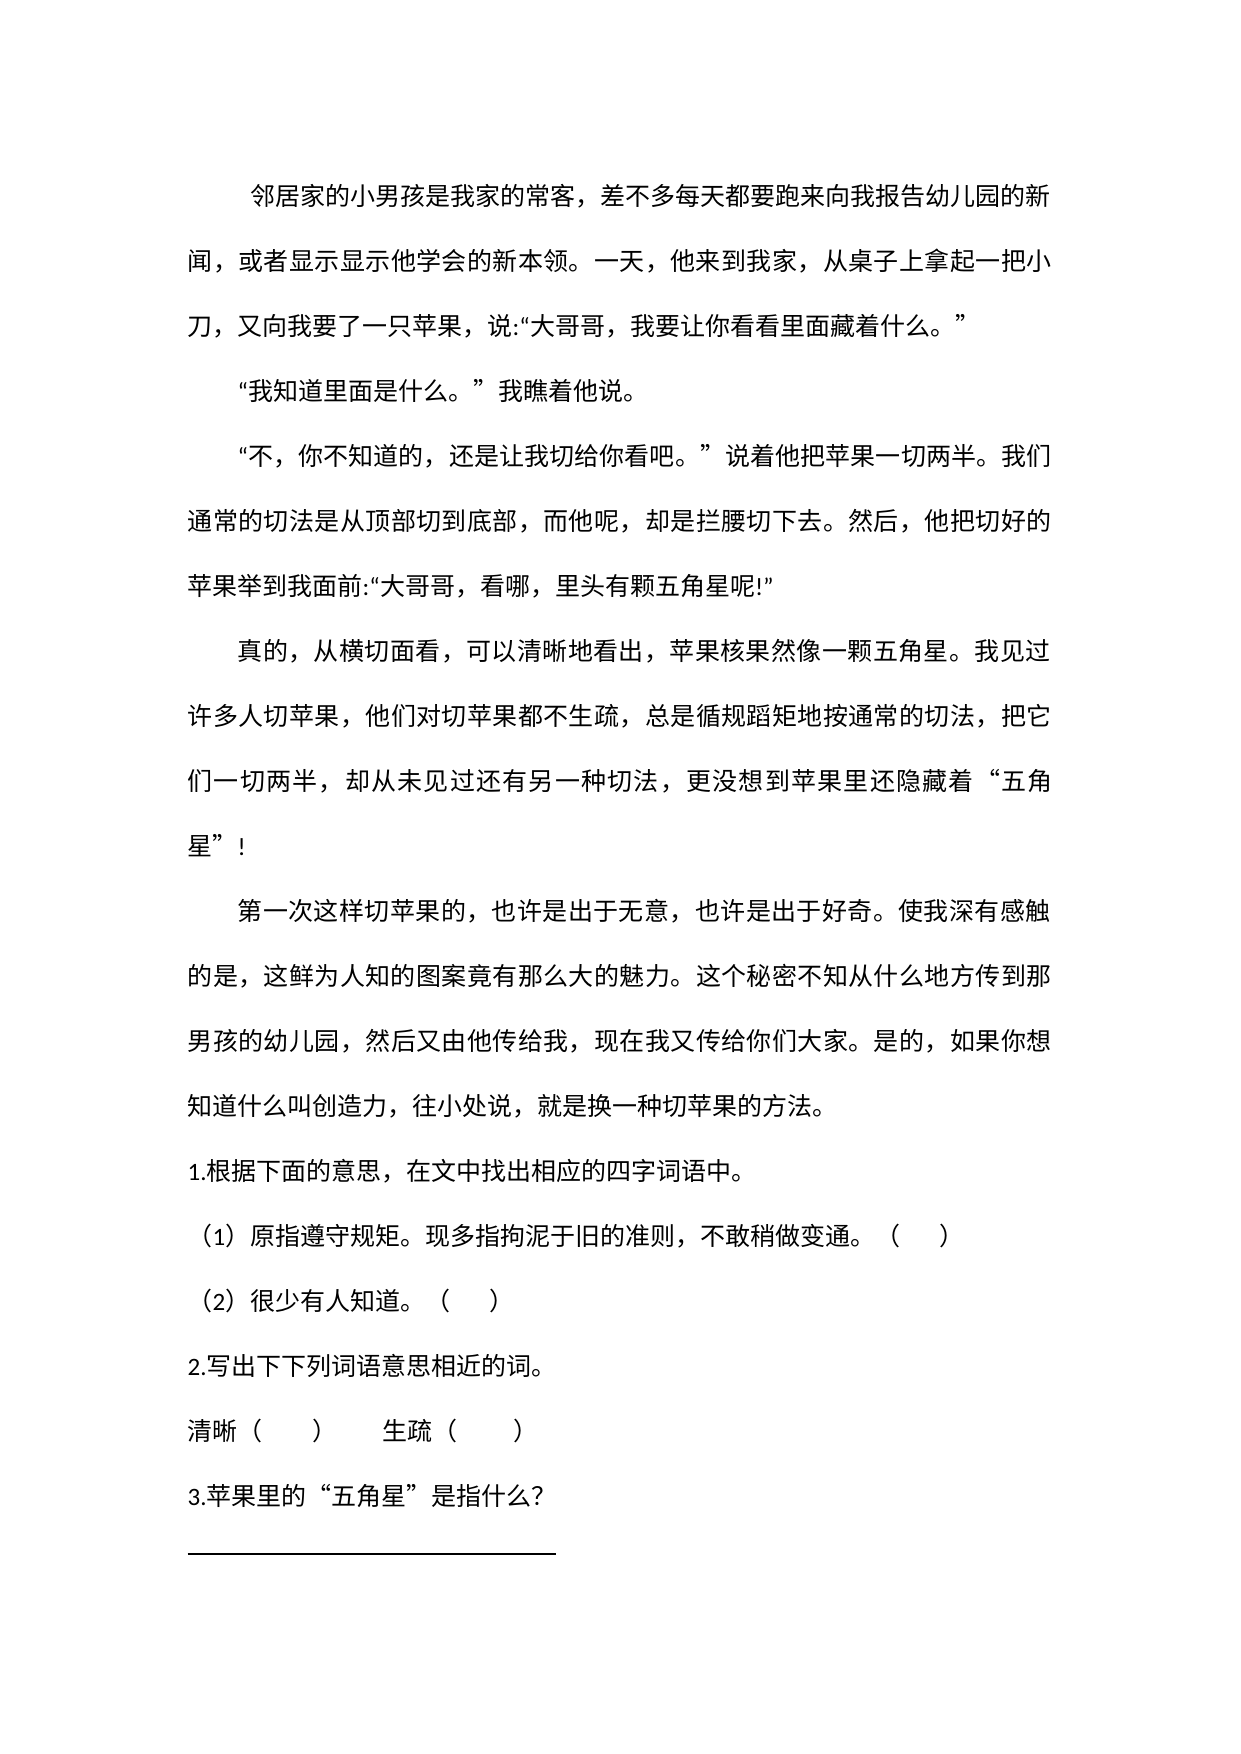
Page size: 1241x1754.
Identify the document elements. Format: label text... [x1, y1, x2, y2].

text 1.根据下面的意思，在文中找出相应的四字词语中。 [187, 1137, 1053, 1202]
text “我知道里面是什么。”我瞧着他说。 [187, 357, 1053, 422]
text 3.苹果里的“五角星”是指什么？ [187, 1462, 1053, 1527]
text 2.写出下下列词语意思相近的词。 [187, 1332, 1053, 1397]
text （2）很少有人知道。（ ） [187, 1267, 1053, 1332]
text “不，你不知道的，还是让我切给你看吧。”说着他把苹果一切两半。我们通常的切法是从顶部切到底部，而他呢，却是拦腰切下去。然后，他把切好的苹果举到我面前:“大哥哥，看哪，里头有颗五角星呢!” [187, 422, 1053, 617]
text （1）原指遵守规矩。现多指拘泥于旧的准则，不敢稍做变通。（ ） [187, 1202, 1053, 1267]
text 真的，从横切面看，可以清晰地看出，苹果核果然像一颗五角星。我见过许多人切苹果，他们对切苹果都不生疏，总是循规蹈矩地按通常的切法，把它们一切两半，却从未见过还有另一种切法，更没想到苹果里还隐藏着“五角星”! [187, 617, 1053, 877]
text 邻居家的小男孩是我家的常客，差不多每天都要跑来向我报告幼儿园的新闻，或者显示显示他学会的新本领。一天，他来到我家，从桌子上拿起一把小刀，又向我要了一只苹果，说:“大哥哥，我要让你看看里面藏着什么。” [187, 162, 1053, 357]
text 第一次这样切苹果的，也许是出于无意，也许是出于好奇。使我深有感触的是，这鲜为人知的图案竟有那么大的魅力。这个秘密不知从什么地方传到那男孩的幼儿园，然后又由他传给我，现在我又传给你们大家。是的，如果你想知道什么叫创造力，往小处说，就是换一种切苹果的方法。 [187, 877, 1053, 1137]
text 清晰（ ） 生疏（ ） [187, 1397, 1053, 1462]
